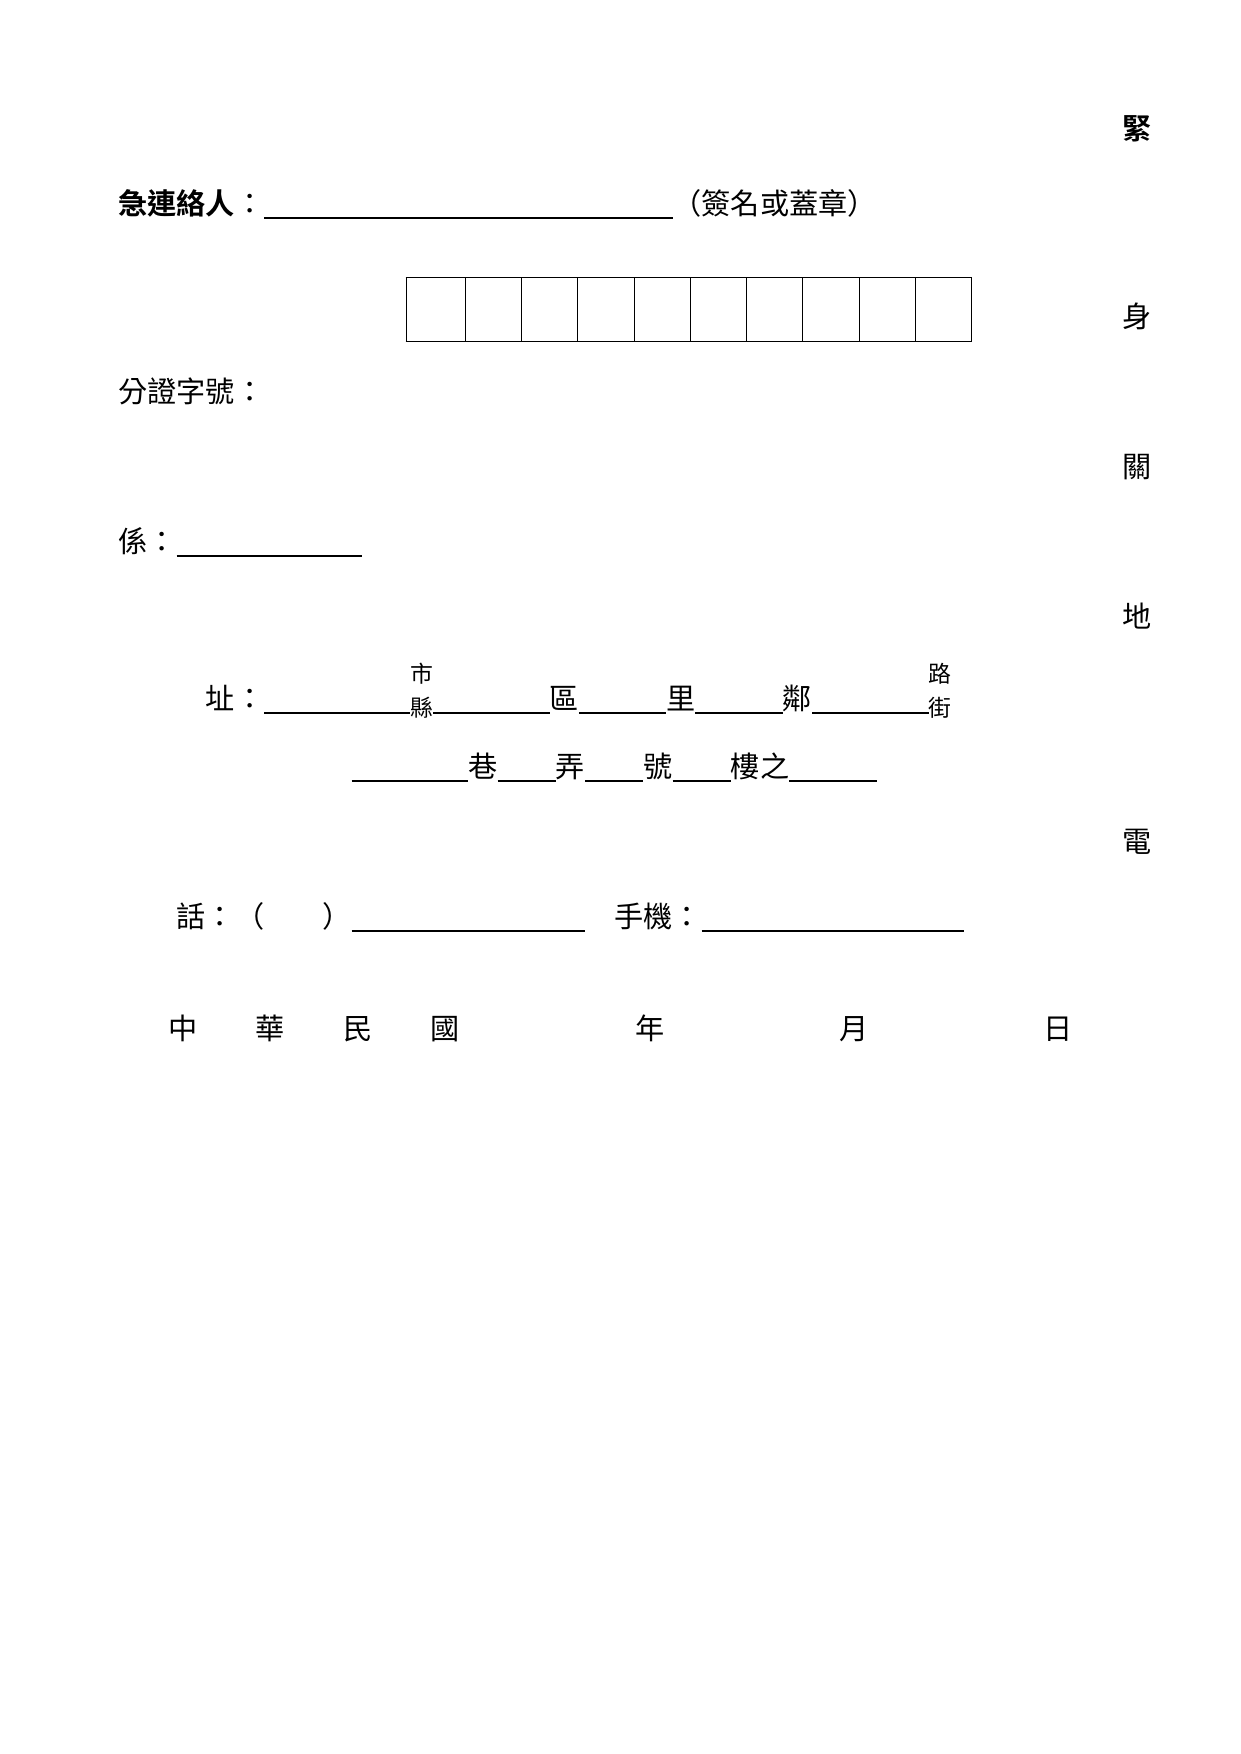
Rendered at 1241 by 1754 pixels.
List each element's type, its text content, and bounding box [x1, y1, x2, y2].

table_header [691, 278, 746, 341]
table_header [747, 278, 802, 341]
text 電 話：（ ） 手機： [118, 802, 1122, 952]
text 身分證字號： [118, 277, 1122, 427]
table_header [916, 278, 971, 341]
table_header [860, 278, 915, 341]
text 關係： [118, 427, 1122, 577]
table_header [635, 278, 690, 341]
table_header [522, 278, 577, 341]
text 緊急連絡人： （簽名或蓋章） [118, 89, 1122, 239]
table_header [407, 278, 465, 341]
text 巷 弄 號 樓之 [118, 727, 1122, 802]
text 中 華 民 國 年 月 日 [118, 989, 1122, 1064]
table_header [803, 278, 859, 341]
text 地 址： 市縣 區 里 鄰 路街 [118, 577, 1122, 727]
table_header [578, 278, 634, 341]
table_header [466, 278, 521, 341]
